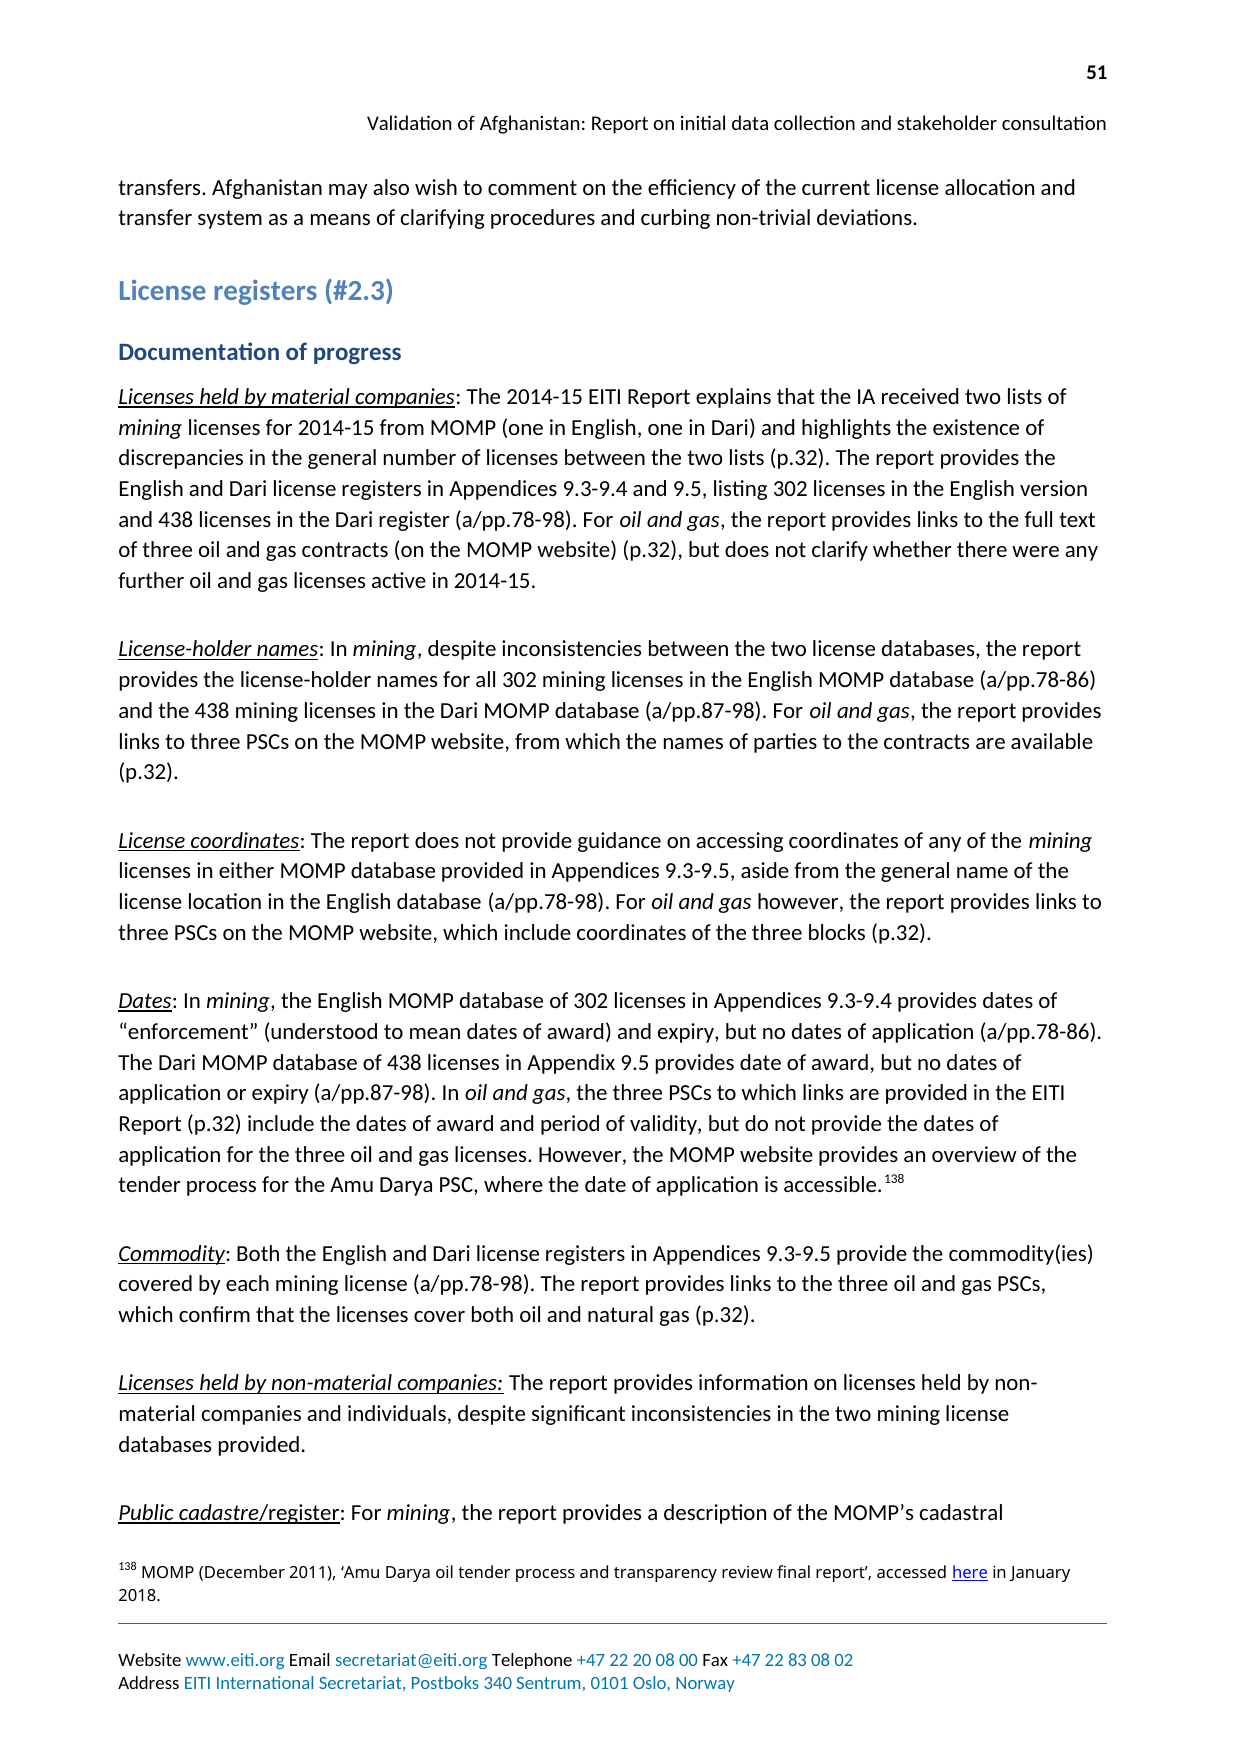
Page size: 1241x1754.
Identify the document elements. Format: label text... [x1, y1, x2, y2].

text Licenses held by non-material companies: The report provides information on licenses held by non-material companies and individuals, despite significant inconsistencies in the two mining license databases provided. [118, 1368, 1107, 1458]
subtitle Documentation of progress [118, 336, 1107, 366]
text Commodity: Both the English and Dari license registers in Appendices 9.3-9.5 provide the commodity(ies) covered by each mining license (a/pp.78-98). The report provides links to the three oil and gas PSCs, which confirm that the licenses cover both oil and natural gas (p.32). [118, 1239, 1107, 1328]
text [118, 173, 1107, 232]
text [118, 1498, 1107, 1526]
picture [732, 1656, 747, 1664]
text License-holder names: In mining, despite inconsistencies between the two license databases, the report provides the license-holder names for all 302 mining licenses in the English MOMP database (a/pp.78-86) and the 438 mining licenses in the Dari MOMP database (a/pp.87-98). For oil and gas, the report provides links to three PSCs on the MOMP website, from which the names of parties to the contracts are available (p.32). [118, 634, 1107, 786]
text Dates: In mining, the English MOMP database of 302 licenses in Appendices 9.3-9.4 provides dates of “enforcement” (understood to mean dates of award) and expiry, but no dates of application (a/pp.78-86). The Dari MOMP database of 438 licenses in Appendix 9.5 provides date of award, but no dates of application or expiry (a/pp.87-98). In oil and gas, the three PSCs to which links are provided in the EITI Report (p.32) include the dates of award and period of validity, but do not provide the dates of application for the three oil and gas licenses. However, the MOMP website provides an overview of the tender process for the Amu Darya PSC, where the date of application is accessible. [118, 986, 1107, 1198]
text License coordinates: The report does not provide guidance on accessing coordinates of any of the mining licenses in either MOMP database provided in Appendices 9.3-9.5, aside from the general name of the license location in the English database (a/pp.78-98). For oil and gas however, the report provides links to three PSCs on the MOMP website, which include coordinates of the three blocks (p.32). [118, 826, 1107, 946]
subtitle License registers (#2.3) [118, 272, 1107, 307]
text Licenses held by material companies: The 2014-15 EITI Report explains that the IA received two lists of mining licenses for 2014-15 from MOMP (one in English, one in Dari) and highlights the existence of discrepancies in the general number of licenses between the two lists (p.32). The report provides the English and Dari license registers in Appendices 9.3-9.4 and 9.5, listing 302 licenses in the English version and 438 licenses in the Dari register (a/pp.78-98). For oil and gas, the report provides links to the full text of three oil and gas contracts (on the MOMP website) (p.32), but does not clarify whether there were any further oil and gas licenses active in 2014-15. [118, 382, 1107, 594]
picture [184, 1677, 190, 1689]
